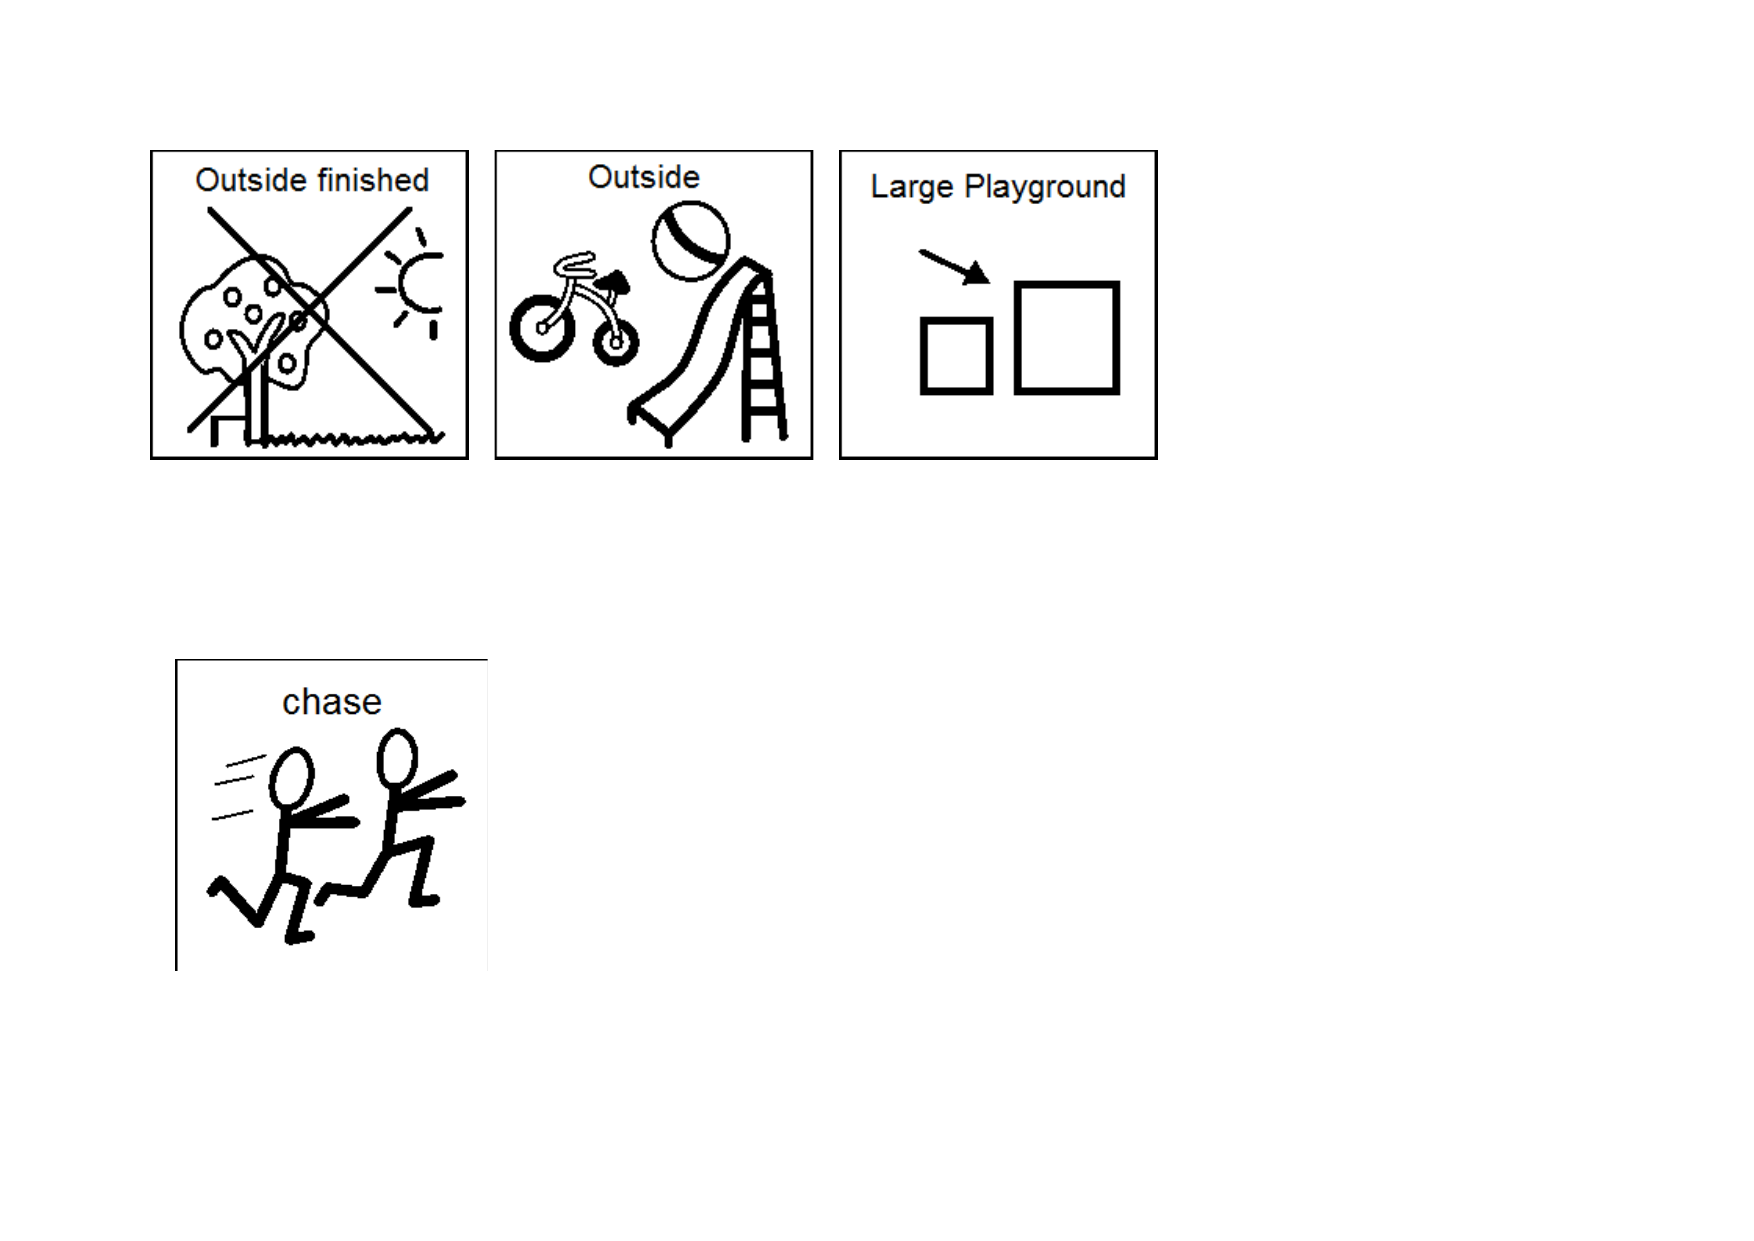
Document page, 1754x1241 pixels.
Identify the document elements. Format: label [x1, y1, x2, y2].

picture [150, 150, 469, 460]
picture [494, 150, 814, 460]
picture [839, 150, 1158, 460]
picture [175, 659, 488, 971]
